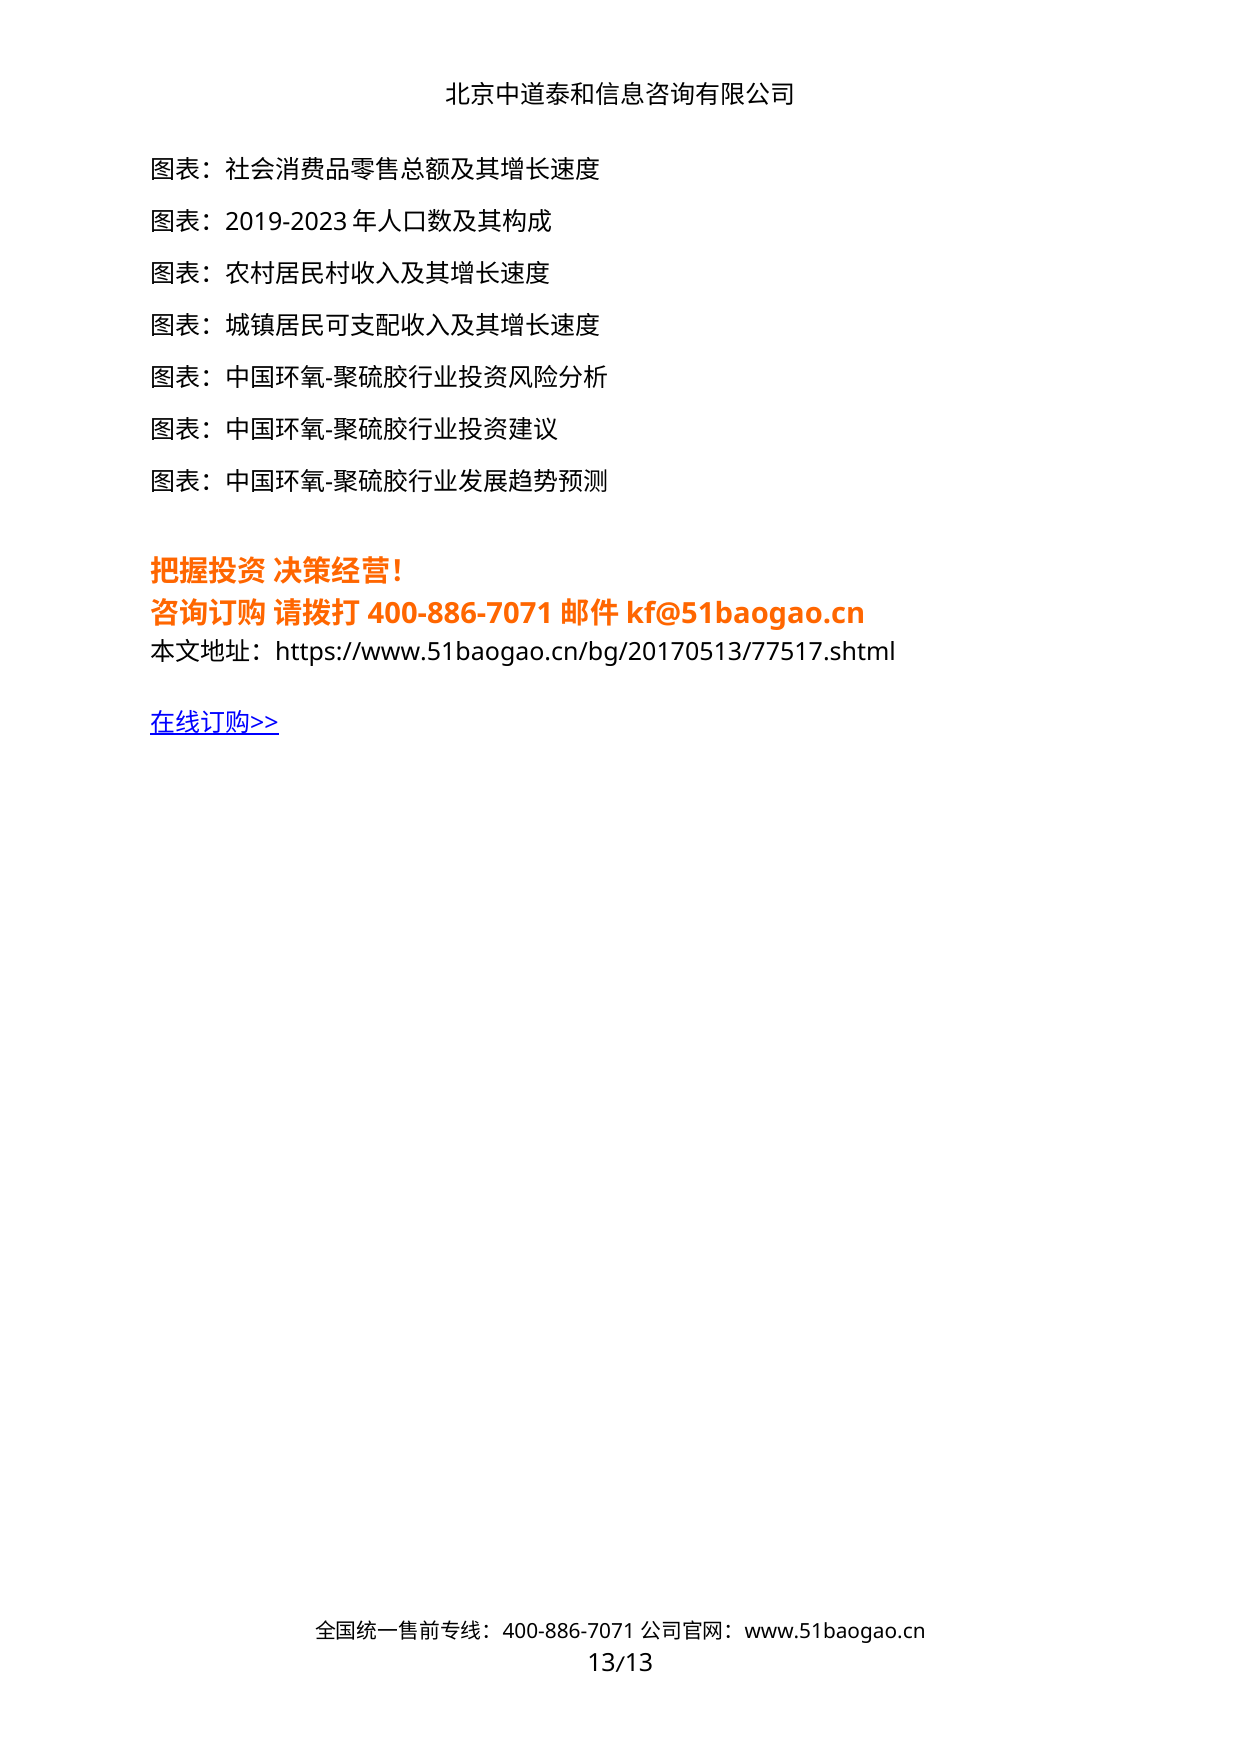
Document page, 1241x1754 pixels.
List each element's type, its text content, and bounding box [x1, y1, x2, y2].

text 图表：中国环氧-聚硫胶行业投资风险分析 [150, 357, 1090, 394]
text 图表：中国环氧-聚硫胶行业发展趋势预测 [150, 461, 1090, 497]
text 图表：中国环氧-聚硫胶行业投资建议 [150, 409, 1090, 446]
text 图表：社会消费品零售总额及其增长速度 [150, 150, 1090, 186]
text 图表：2019-2023年人口数及其构成 [150, 202, 1090, 238]
text 图表：农村居民村收入及其增长速度 [150, 254, 1090, 290]
text 图表：城镇居民可支配收入及其增长速度 [150, 306, 1090, 342]
text 把握投资 决策经营！咨询订购 请拨打 400-886-7071 邮件 kf@51baogao.cn本文地址：https://www.51baogao.cn/bg/20170513/77517.shtml [150, 513, 1090, 668]
text 在线订购>> [150, 668, 1090, 738]
